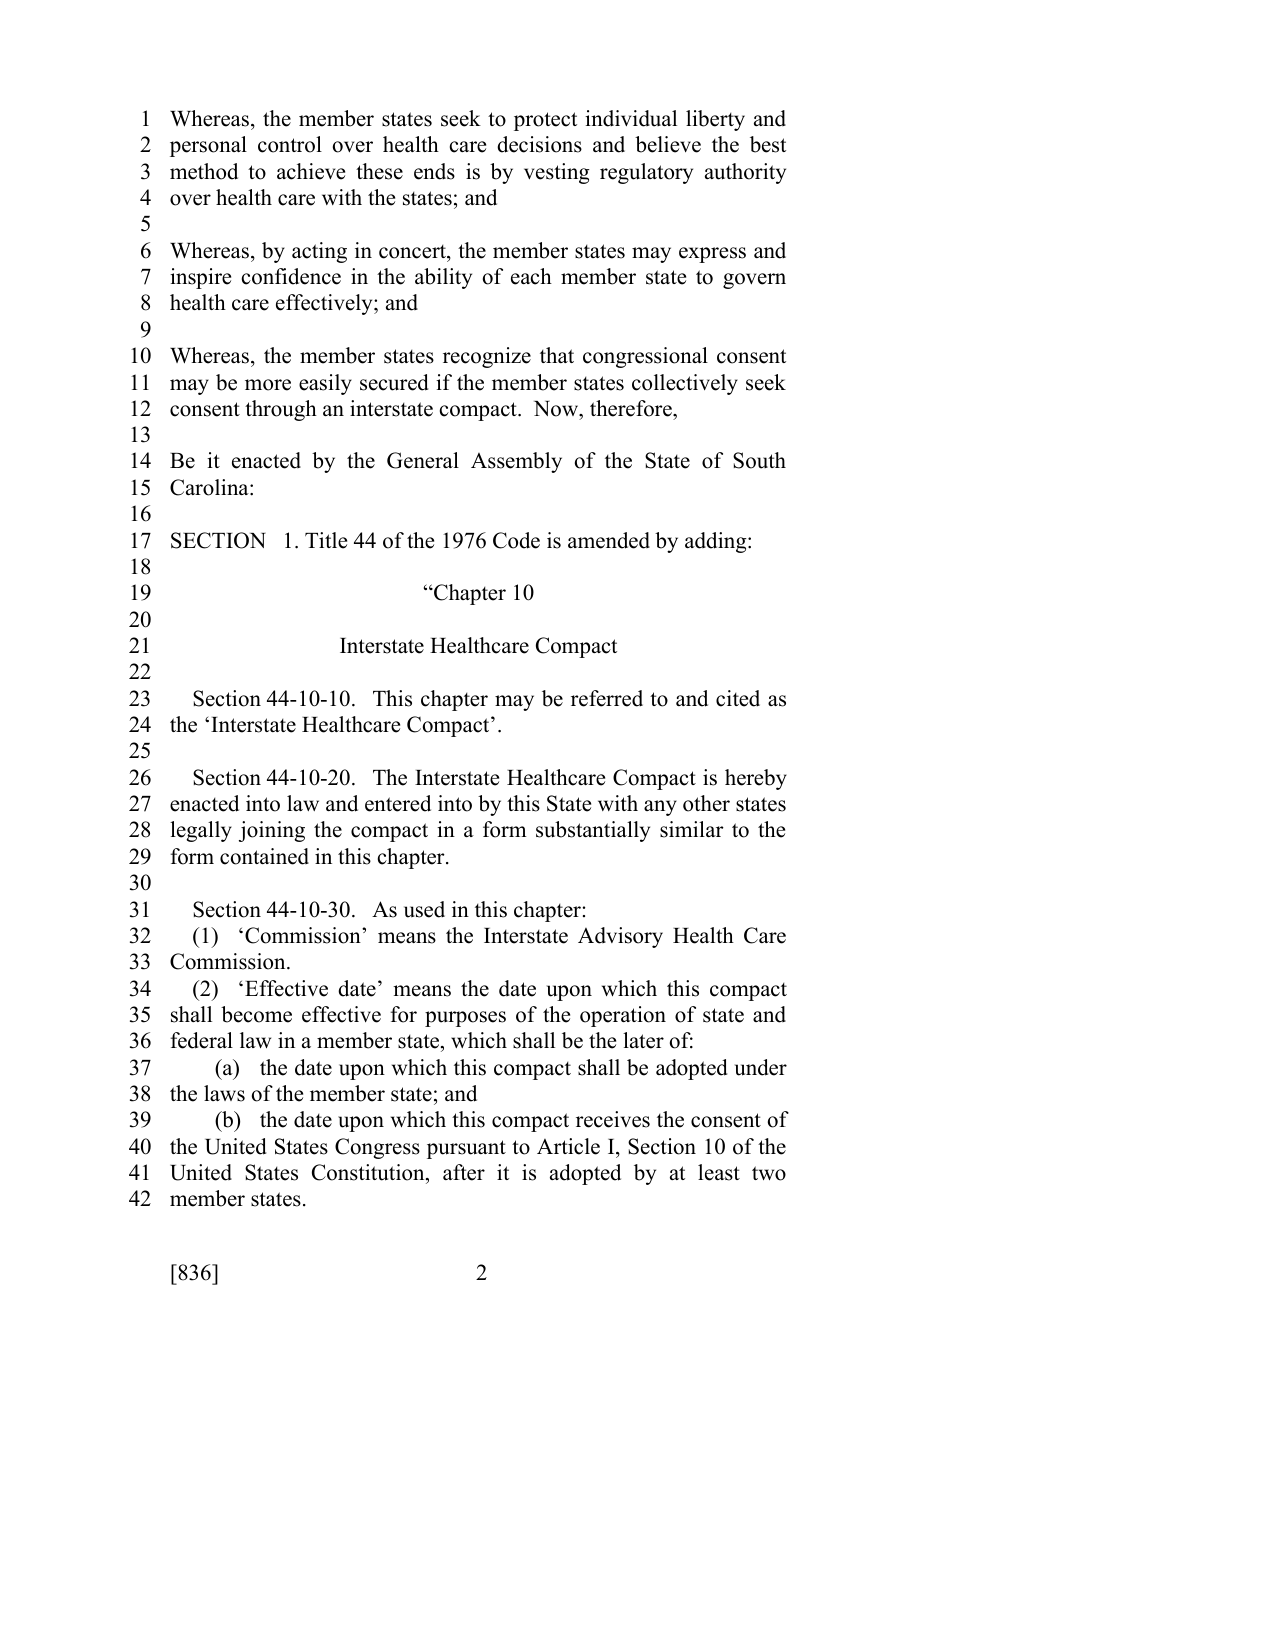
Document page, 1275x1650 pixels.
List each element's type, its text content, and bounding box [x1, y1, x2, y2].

text Interstate Healthcare Compact [169, 632, 787, 658]
text (2) ‘Effective date’ means the date upon which this compact shall become effective for purposes of the operation of state and federal law in a member state, which shall be the later of: [169, 975, 787, 1054]
text (b) the date upon which this compact receives the consent of the United States Congress pursuant to Article I, Section 10 of the United States Constitution, after it is adopted by at least two member states. [169, 1106, 787, 1212]
text Section 44-10-20. The Interstate Healthcare Compact is hereby enacted into law and entered into by this State with any other states legally joining the compact in a form substantially similar to the form contained in this chapter. [169, 764, 787, 869]
text Whereas, by acting in concert, the member states may express and inspire confidence in the ability of each member state to govern health care effectively; and [169, 237, 787, 316]
text Section 44-10-30. As used in this chapter: [169, 896, 787, 922]
text Be it enacted by the General Assembly of the State of South Carolina: [169, 448, 787, 500]
text Whereas, the member states recognize that congressional consent may be more easily secured if the member states collectively seek consent through an interstate compact. Now, therefore, [169, 342, 787, 421]
text Section 44-10-10. This chapter may be referred to and cited as the ‘Interstate Healthcare Compact’. [169, 685, 787, 737]
text “Chapter 10 [169, 579, 787, 606]
text (a) the date upon which this compact shall be adopted under the laws of the member state; and [169, 1054, 787, 1106]
text Whereas, the member states seek to protect individual liberty and personal control over health care decisions and believe the best method to achieve these ends is by vesting regulatory authority over health care with the states; and [169, 105, 787, 210]
text (1) ‘Commission’ means the Interstate Advisory Health Care Commission. [169, 922, 787, 975]
text SECTION 1. Title 44 of the 1976 Code is amended by adding: [169, 527, 787, 553]
